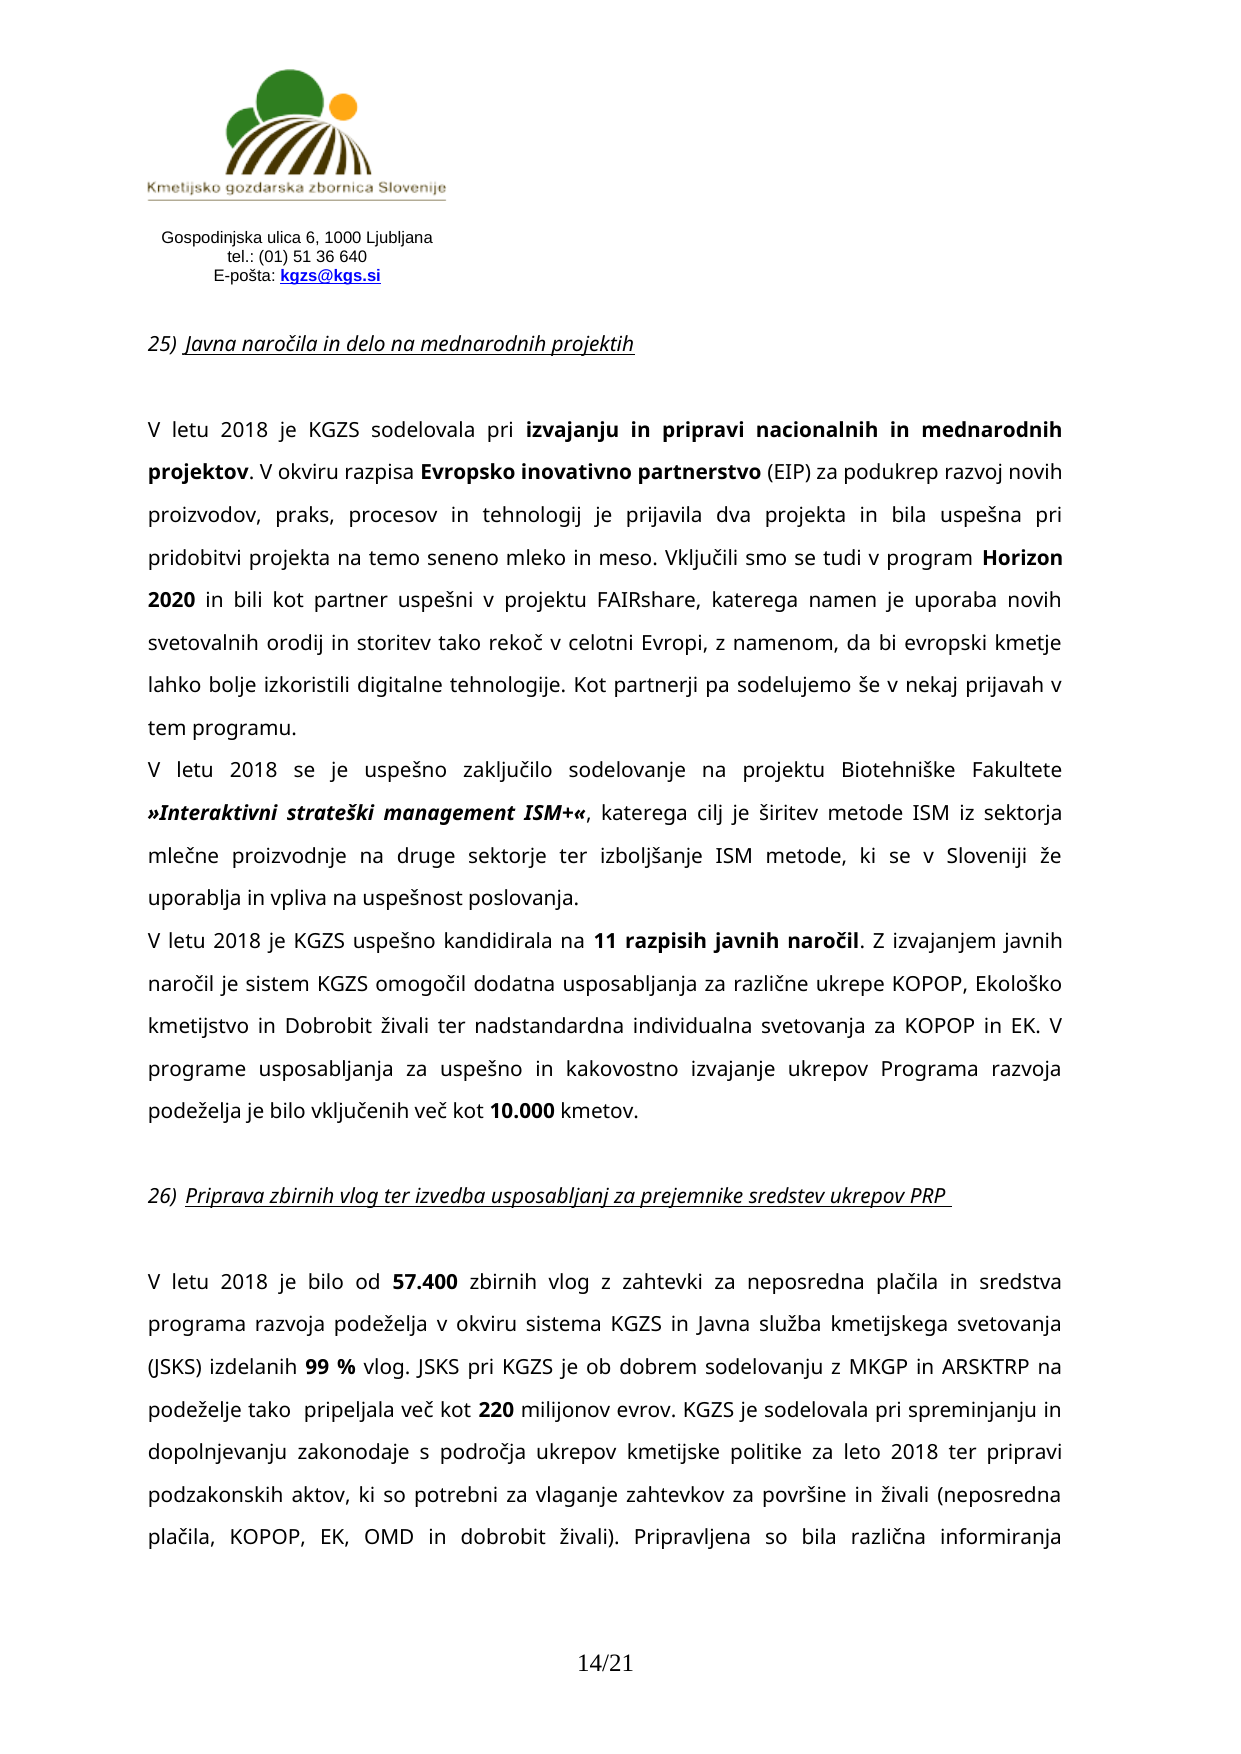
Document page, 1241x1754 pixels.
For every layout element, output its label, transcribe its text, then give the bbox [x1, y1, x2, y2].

list Priprava zbirnih vlog ter izvedba usposabljanj za prejemnike sredstev ukrepov PRP [148, 1182, 1063, 1210]
list Javna naročila in delo na mednarodnih projektih [148, 329, 1063, 358]
list V letu 2018 je KGZS uspešno kandidirala na 11 razpisih javnih naročil. Z izvajanjem javnih naročil je sistem KGZS omogočil dodatna usposabljanja za različne ukrepe KOPOP, Ekološko kmetijstvo in Dobrobit živali ter nadstandardna individualna svetovanja za KOPOP in EK. V programe usposabljanja za uspešno in kakovostno izvajanje ukrepov Programa razvoja podeželja je bilo vključenih več kot 10.000 kmetov. [148, 926, 1063, 1125]
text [148, 1267, 1063, 1551]
list V letu 2018 je KGZS sodelovala pri izvajanju in pripravi nacionalnih in mednarodnih projektov. V okviru razpisa Evropsko inovativno partnerstvo (EIP) za podukrep razvoj novih proizvodov, praks, procesov in tehnologij je prijavila dva projekta in bila uspešna pri pridobitvi projekta na temo seneno mleko in meso. Vključili smo se tudi v program Horizon 2020 in bili kot partner uspešni v projektu FAIRshare, katerega namen je uporaba novih svetovalnih orodij in storitev tako rekoč v celotni Evropi, z namenom, da bi evropski kmetje lahko bolje izkoristili digitalne tehnologije. Kot partnerji pa sodelujemo še v nekaj prijavah v tem programu. [148, 415, 1063, 741]
list V letu 2018 se je uspešno zaključilo sodelovanje na projektu Biotehniške Fakultete »Interaktivni strateški management ISM+«, katerega cilj je širitev metode ISM iz sektorja mlečne proizvodnje na druge sektorje ter izboljšanje ISM metode, ki se v Sloveniji že uporablja in vpliva na uspešnost poslovanja. [148, 756, 1063, 912]
